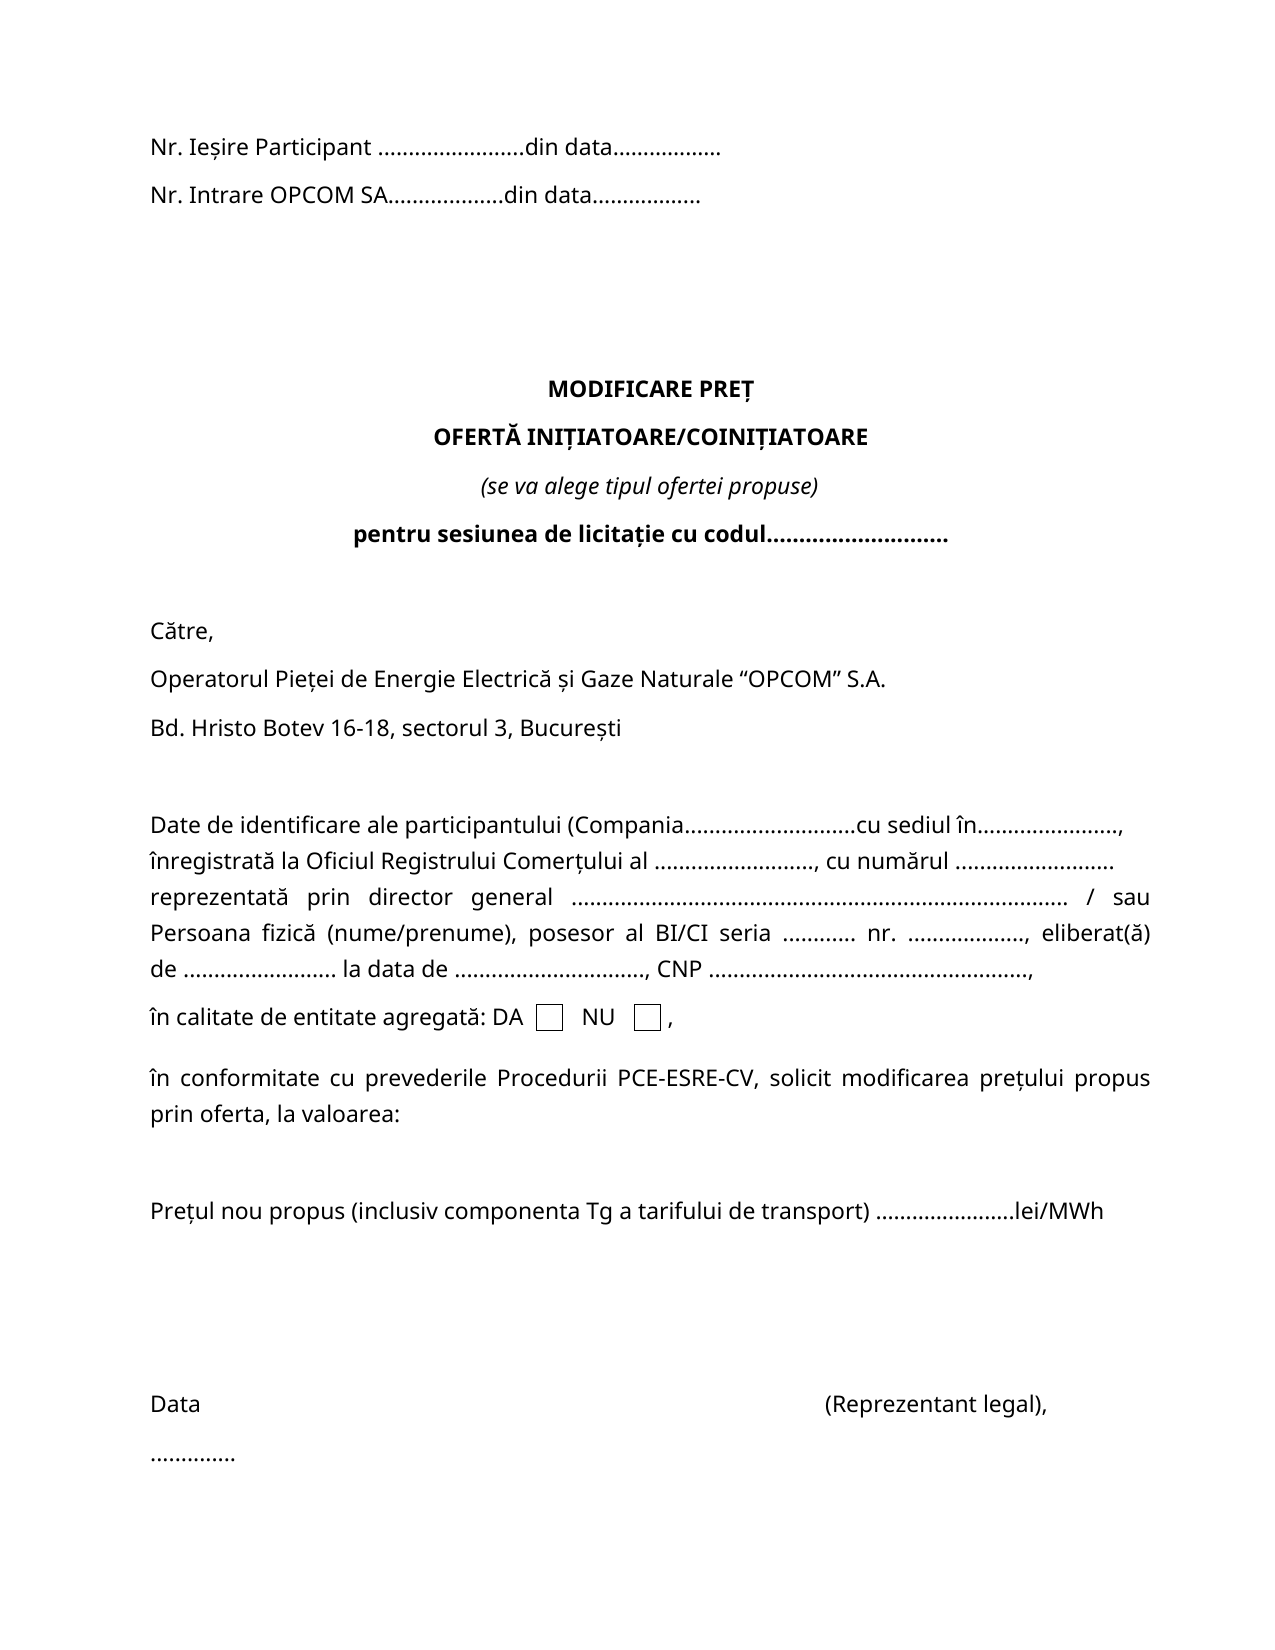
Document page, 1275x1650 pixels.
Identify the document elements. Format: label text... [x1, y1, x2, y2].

text .............. [150, 1437, 1152, 1468]
text Date de identificare ale participantului (Compania............................cu sediul în……................., [150, 809, 1152, 840]
text pentru sesiunea de licitație cu codul............................ [150, 518, 1152, 549]
text Către, [150, 615, 1152, 646]
text înregistrată la Oficiul Registrului Comerţului al .........................., cu numărul .......................... [150, 845, 1152, 876]
text Preţul nou propus (inclusiv componenta Tg a tarifului de transport) …………………..lei/MWh [150, 1195, 1152, 1226]
text OFERTĂ INIȚIATOARE/COINIȚIATOARE [150, 421, 1152, 452]
text Nr. Intrare OPCOM SA.……............din data……………... [150, 179, 1152, 210]
text în calitate de entitate agregată: DA NU , [150, 1001, 1152, 1032]
text Data (Reprezentant legal), [150, 1388, 1152, 1420]
text Operatorul Pieței de Energie Electrică și Gaze Naturale “OPCOM” S.A. [150, 663, 1152, 695]
text reprezentată prin director general ................................................................................. / sau Persoana fizică (nume/prenume), posesor al BI/CI seria ............ nr. ..................., eliberat(ă) de ......................... la data de ..............................., CNP ...................................................., [150, 881, 1152, 984]
text Nr. Ieșire Participant ...........…..........din data……………… [150, 131, 1152, 162]
text MODIFICARE PREȚ [150, 373, 1152, 404]
text în conformitate cu prevederile Procedurii PCE-ESRE-CV, solicit modificarea prețului propus prin oferta, la valoarea: [150, 1062, 1152, 1129]
text (se va alege tipul ofertei propuse) [150, 470, 1152, 501]
text Bd. Hristo Botev 16-18, sectorul 3, Bucureşti [150, 712, 1152, 743]
